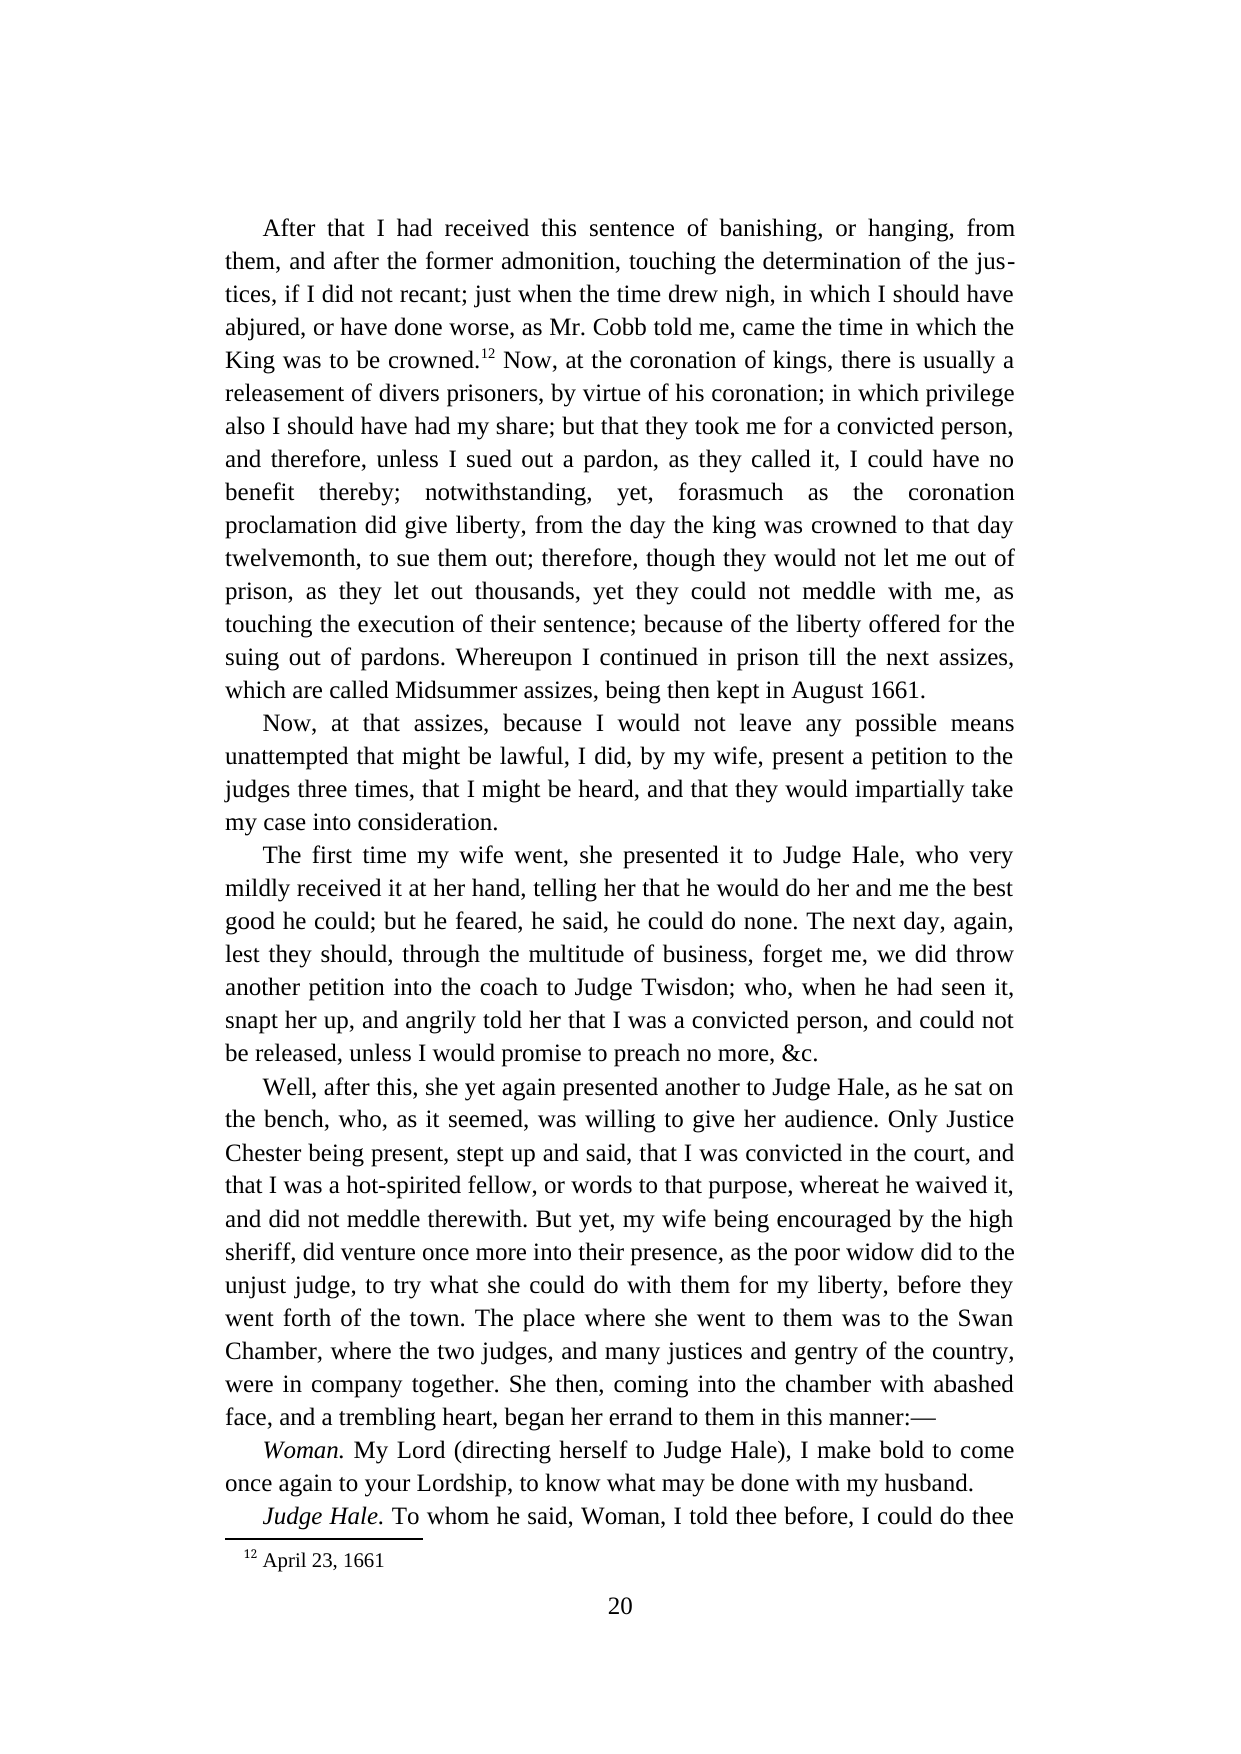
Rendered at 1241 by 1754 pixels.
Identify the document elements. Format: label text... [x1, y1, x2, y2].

text Now, at that assizes, because I would not leave any possible means unattempted that might be lawful, I did, by my wife, present a petition to the judges three times, that I might be heard, and that they would impartially take my case into consideration. [225, 708, 1015, 836]
text Woman. My Lord (directing herself to Judge Hale), I make bold to come once again to your Lordship, to know what may be done with my husband. [225, 1435, 1015, 1497]
text The first time my wife went, she presented it to Judge Hale, who very mildly received it at her hand, telling her that he would do her and me the best good he could; but he feared, he said, he could do none. The next day, again, lest they should, through the multitude of business, forget me, we did throw another petition into the coach to Judge Twisdon; who, when he had seen it, snapt her up, and angrily told her that I was a convicted person, and could not be released, unless I would promise to preach no more, &c. [225, 840, 1015, 1067]
text Well, after this, she yet again presented another to Judge Hale, as he sat on the bench, who, as it seemed, was willing to give her audience. Only Justice Chester being present, stept up and said, that I was convicted in the court, and that I was a hot-spirited fellow, or words to that purpose, whereat he waived it, and did not meddle therewith. But yet, my wife being encouraged by the high sheriff, did venture once more into their presence, as the poor widow did to the unjust judge, to try what she could do with them for my liberty, before they went forth of the town. The place where she went to them was to the Swan Chamber, where the two judges, and many justices and gentry of the country, were in company together. She then, coming into the chamber with abashed face, and a trembling heart, began her errand to them in this manner:— [225, 1072, 1015, 1431]
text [225, 1501, 1015, 1529]
text After that I had received this sentence of banishing, or hanging, from them, and after the former admonition, touching the determination of the justices, if I did not recant; just when the time drew nigh, in which I should have abjured, or have done worse, as Mr. Cobb told me, came the time in which the King was to be crowned. Now, at the coronation of kings, there is usually a releasement of divers prisoners, by virtue of his coronation; in which privilege also I should have had my share; but that they took me for a convicted person, and therefore, unless I sued out a pardon, as they called it, I could have no benefit thereby; notwithstanding, yet, forasmuch as the coronation proclamation did give liberty, from the day the king was crowned to that day twelvemonth, to sue them out; therefore, though they would not let me out of prison, as they let out thousands, yet they could not meddle with me, as touching the execution of their sentence; because of the liberty offered for the suing out of pardons. Whereupon I continued in prison till the next assizes, which are called Midsummer assizes, being then kept in August 1661. [225, 213, 1015, 704]
